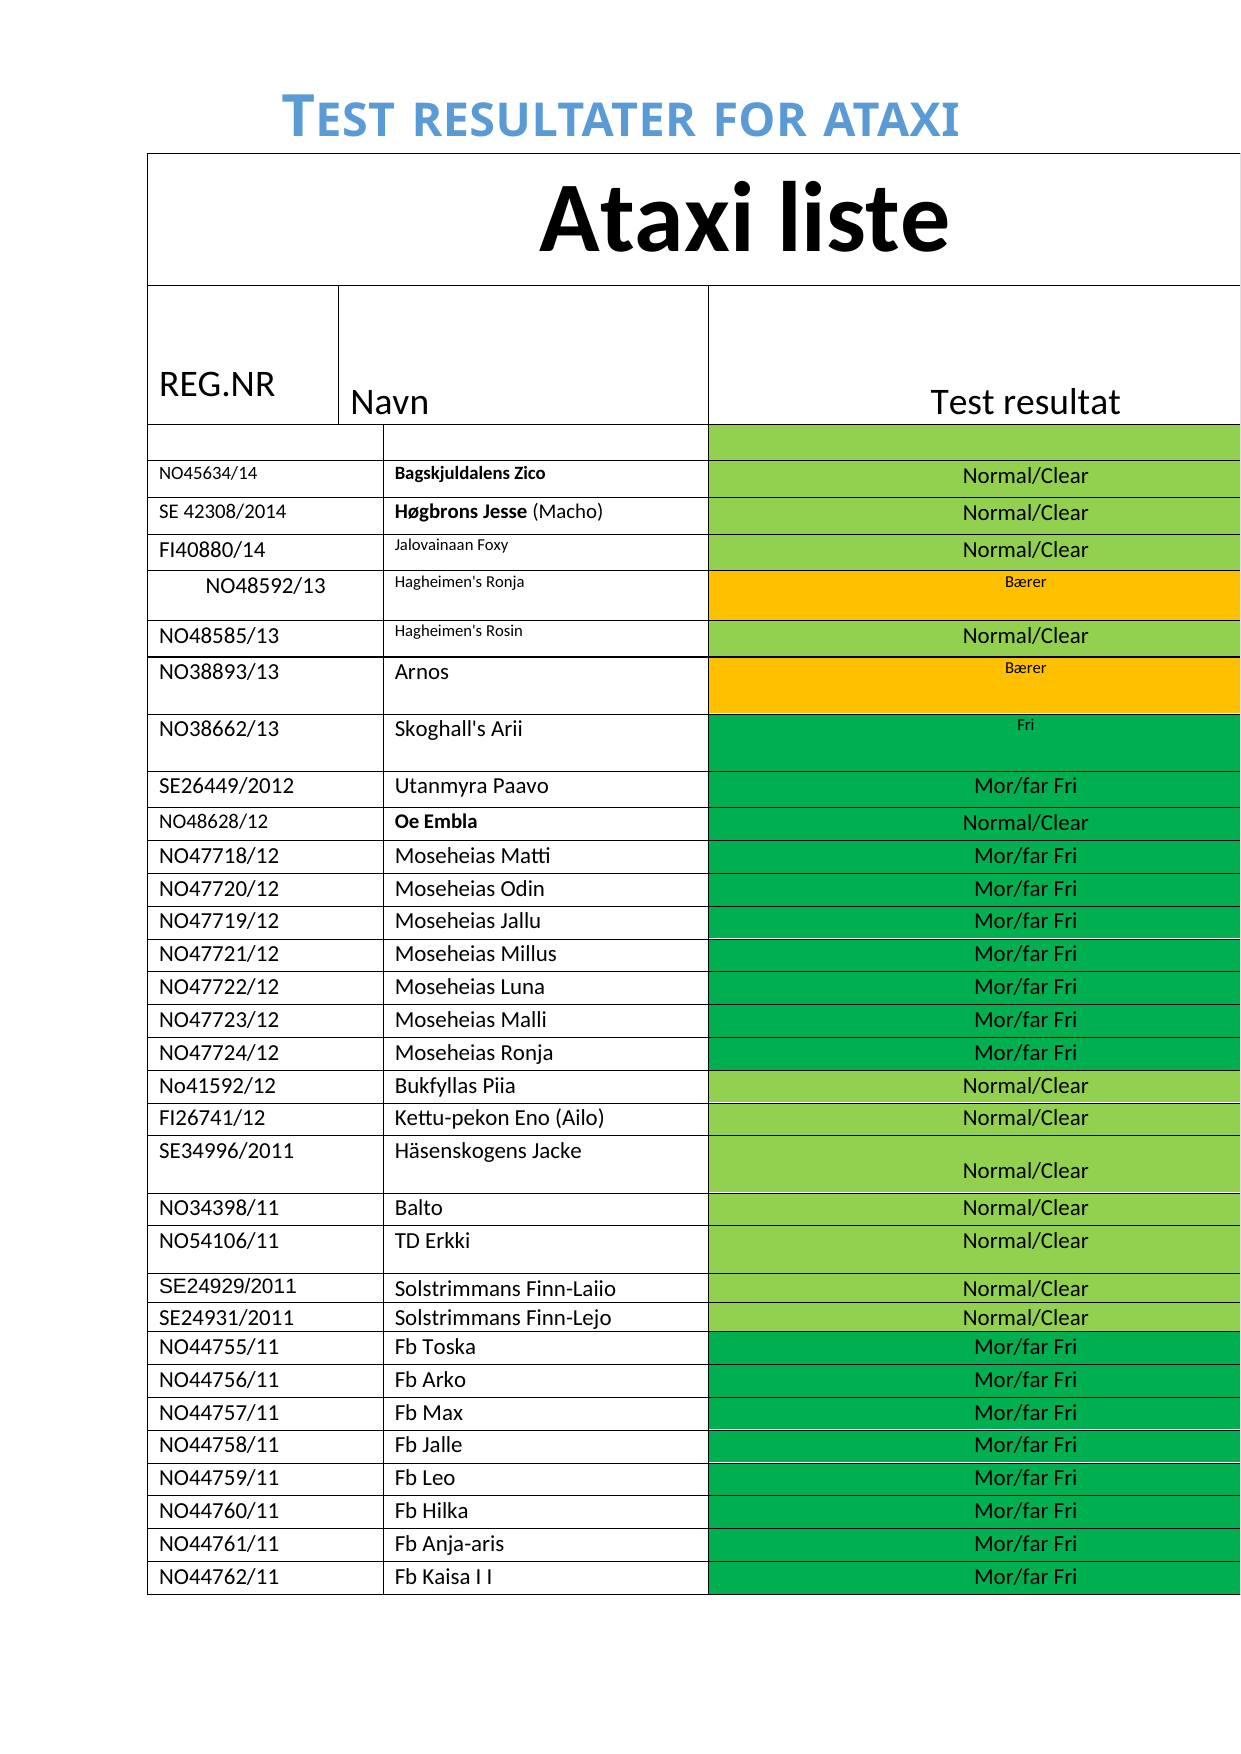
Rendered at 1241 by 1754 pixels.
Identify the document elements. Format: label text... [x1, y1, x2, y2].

table_cell Utanmyra Paavo [384, 772, 708, 807]
table_cell Moseheias Matti [384, 841, 708, 873]
table_cell Fb Kaisa I I [384, 1562, 708, 1594]
table_cell Mor/far Fri [709, 907, 1240, 938]
table_cell NO47722/12 [148, 972, 383, 1004]
table_cell FI40880/14 [148, 535, 383, 570]
table_cell Moseheias Luna [384, 972, 708, 1004]
table_cell NO47724/12 [148, 1038, 383, 1070]
table_cell [148, 425, 383, 460]
table_cell Mor/far Fri [709, 1365, 1240, 1397]
table_cell Fb Anja-aris [384, 1529, 708, 1561]
table_cell SE 42308/2014 [148, 498, 383, 534]
table_cell Høgbrons Jesse (Macho) [384, 498, 708, 534]
table_cell NO47720/12 [148, 874, 383, 906]
table_cell Moseheias Millus [384, 940, 708, 971]
table_cell Mor/far Fri [709, 1562, 1240, 1594]
table_cell NO38662/13 [148, 715, 383, 771]
table_cell Fb Jalle [384, 1431, 708, 1462]
table_cell SE34996/2011 [148, 1136, 383, 1192]
table_cell SE24929/2011 [148, 1274, 383, 1302]
table_cell Normal/Clear [709, 808, 1240, 840]
table_cell Test resultat [709, 286, 1240, 424]
table_cell Moseheias Odin [384, 874, 708, 906]
table_cell Bagskjuldalens Zico [384, 461, 708, 497]
table_cell Moseheias Ronja [384, 1038, 708, 1070]
table_cell Hagheimen's Rosin [384, 621, 708, 656]
table_cell Mor/far Fri [709, 874, 1240, 906]
table_cell Bukfyllas Piia [384, 1071, 708, 1102]
table_cell NO47718/12 [148, 841, 383, 873]
table_cell Normal/Clear [709, 621, 1240, 656]
table_cell NO44761/11 [148, 1529, 383, 1561]
table_cell NO47721/12 [148, 940, 383, 971]
table_cell NO47723/12 [148, 1005, 383, 1037]
table_cell Normal/Clear [709, 1303, 1240, 1331]
table_cell Mor/far Fri [709, 1464, 1240, 1495]
table_cell Fb Hilka [384, 1496, 708, 1528]
table_cell NO44762/11 [148, 1562, 383, 1594]
table_cell [709, 425, 1240, 460]
table_cell Normal/Clear [709, 1071, 1240, 1102]
table_cell Fb Arko [384, 1365, 708, 1397]
table_cell Skoghall's Arii [384, 715, 708, 771]
table_cell Moseheias Jallu [384, 907, 708, 938]
table_cell Normal/Clear [709, 498, 1240, 534]
table_cell Navn [339, 286, 708, 424]
table_cell Normal/Clear [709, 1136, 1240, 1192]
table_cell NO44759/11 [148, 1464, 383, 1495]
table_cell Mor/far Fri [709, 1398, 1240, 1429]
table_cell Häsenskogens Jacke [384, 1136, 708, 1192]
table_cell Solstrimmans Finn-Lejo [384, 1303, 708, 1331]
table_cell Mor/far Fri [709, 940, 1240, 971]
table_cell Normal/Clear [709, 1226, 1240, 1273]
table_cell Mor/far Fri [709, 972, 1240, 1004]
table_cell Oe Embla [384, 808, 708, 840]
table_cell NO54106/11 [148, 1226, 383, 1273]
table_cell Fb Toska [384, 1332, 708, 1364]
table_cell NO45634/14 [148, 461, 383, 497]
table_cell SE26449/2012 [148, 772, 383, 807]
table_cell NO44758/11 [148, 1431, 383, 1462]
table_cell [384, 425, 708, 460]
table_cell Mor/far Fri [709, 1038, 1240, 1070]
table_cell Normal/Clear [709, 1104, 1240, 1135]
table_cell Bærer [709, 658, 1240, 713]
table_cell Normal/Clear [709, 1274, 1240, 1302]
table_cell Fb Leo [384, 1464, 708, 1495]
table_cell Mor/far Fri [709, 1529, 1240, 1561]
table_cell NO48592/13 [148, 571, 383, 620]
table_cell Mor/far Fri [709, 841, 1240, 873]
table_cell Jalovainaan Foxy [384, 535, 708, 570]
table_cell No41592/12 [148, 1071, 383, 1102]
table_cell NO48628/12 [148, 808, 383, 840]
table_cell Mor/far Fri [709, 1496, 1240, 1528]
table_cell NO48585/13 [148, 621, 383, 656]
table_cell Mor/far Fri [709, 1332, 1240, 1364]
table_cell NO44755/11 [148, 1332, 383, 1364]
table_cell Mor/far Fri [709, 1431, 1240, 1462]
table_cell Fb Max [384, 1398, 708, 1429]
table_cell Mor/far Fri [709, 772, 1240, 807]
table_cell TD Erkki [384, 1226, 708, 1273]
table_cell SE24931/2011 [148, 1303, 383, 1331]
table_cell Normal/Clear [709, 461, 1240, 497]
table_cell NO34398/11 [148, 1194, 383, 1225]
table_cell REG.NR [148, 286, 338, 424]
table_cell NO44756/11 [148, 1365, 383, 1397]
table_cell Arnos [384, 658, 708, 713]
table_cell NO44757/11 [148, 1398, 383, 1429]
table_cell NO38893/13 [148, 658, 383, 713]
table_cell Normal/Clear [709, 1194, 1240, 1225]
table_cell Solstrimmans Finn-Laiio [384, 1274, 708, 1302]
table_cell Moseheias Malli [384, 1005, 708, 1037]
table_cell Kettu-pekon Eno (Ailo) [384, 1104, 708, 1135]
table_cell NO44760/11 [148, 1496, 383, 1528]
table_cell FI26741/12 [148, 1104, 383, 1135]
table_cell Mor/far Fri [709, 1005, 1240, 1037]
table_cell Fri [709, 715, 1240, 771]
table_cell Normal/Clear [709, 535, 1240, 570]
table_cell NO47719/12 [148, 907, 383, 938]
table_cell Balto [384, 1194, 708, 1225]
table_cell Hagheimen's Ronja [384, 571, 708, 620]
table_cell Bærer [709, 571, 1240, 620]
table_header Ataxi liste [148, 154, 1240, 285]
